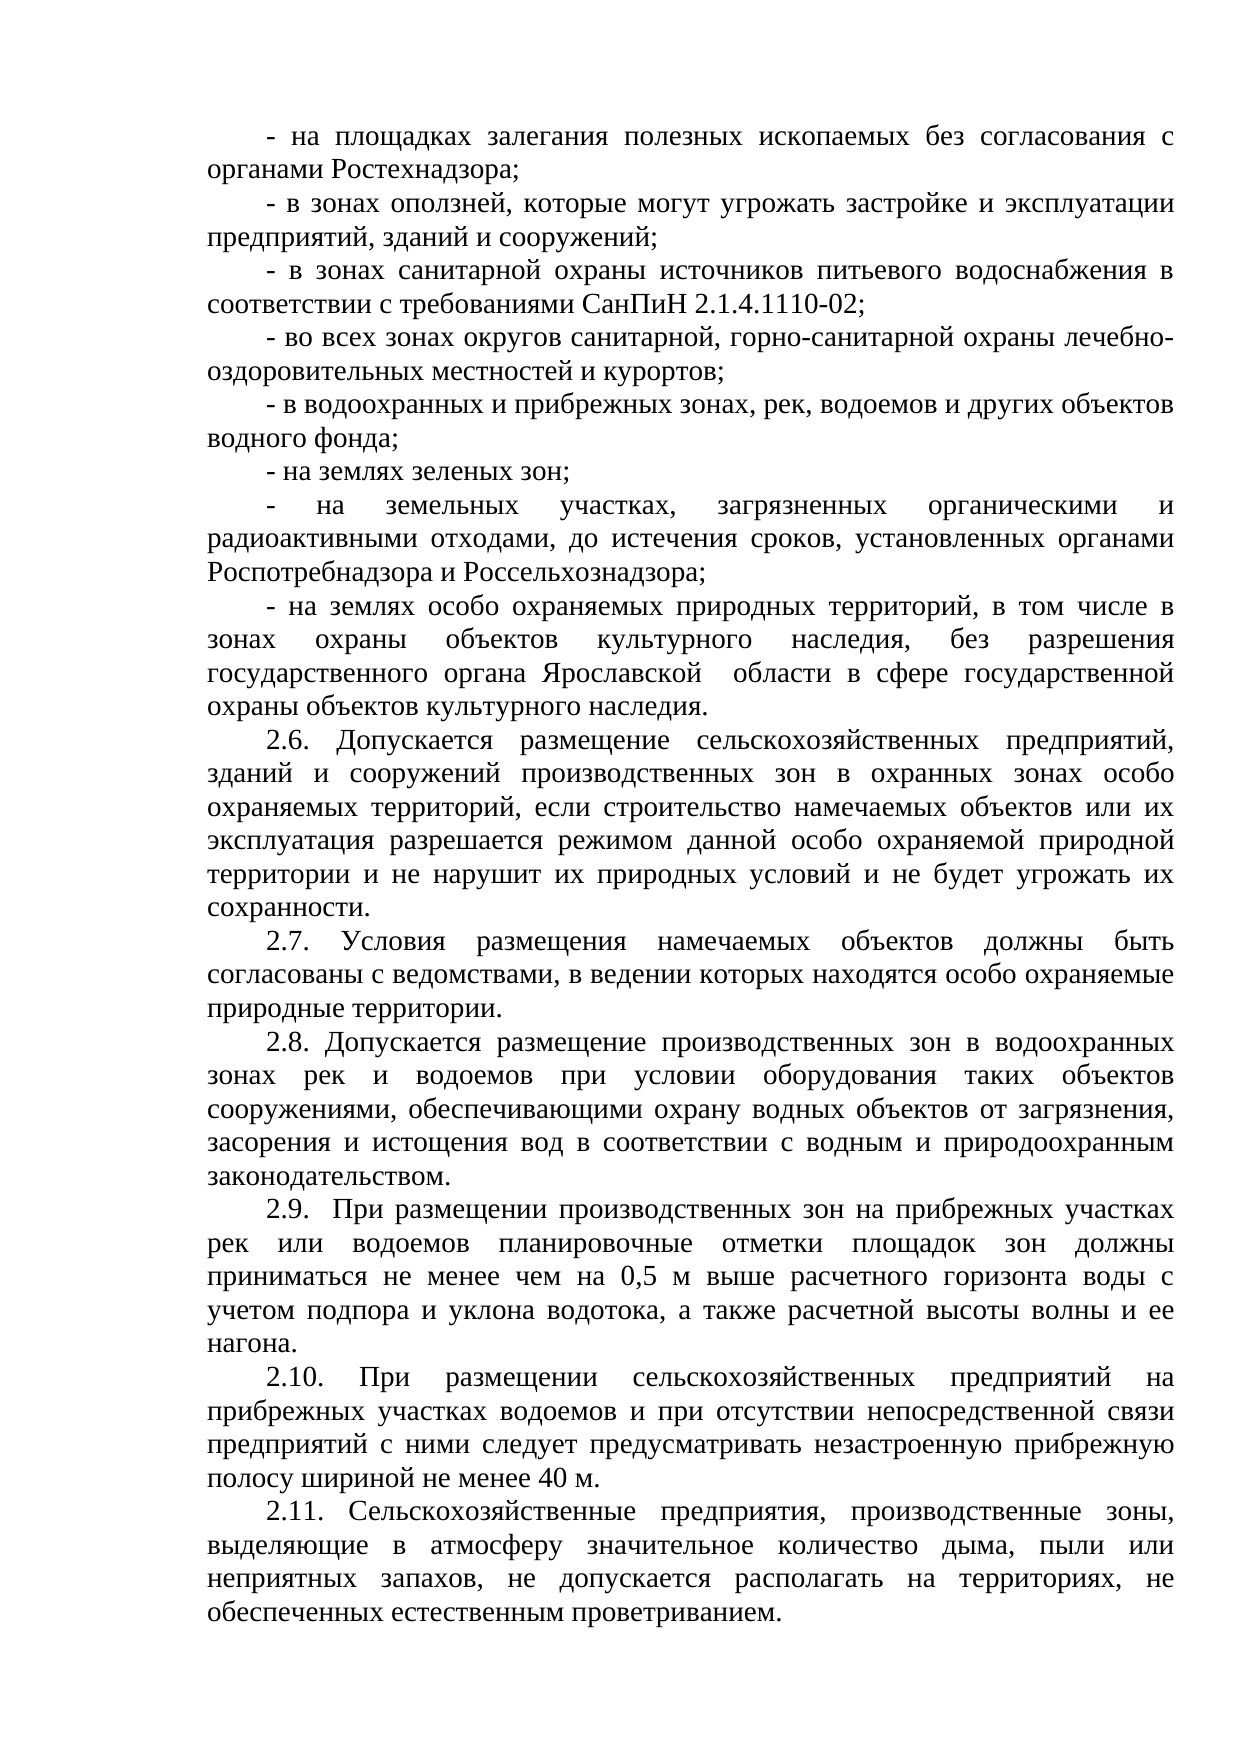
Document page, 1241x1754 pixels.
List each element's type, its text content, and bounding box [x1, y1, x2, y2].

text - в зонах санитарной охраны источников питьевого водоснабжения в соответствии с требованиями СанПиН 2.1.4.1110-02; [207, 252, 1175, 319]
text - на землях зеленых зон; [207, 453, 1175, 487]
text 2.8. Допускается размещение производственных зон в водоохранных зонах рек и водоемов при условии оборудования таких объектов сооружениями, обеспечивающими охрану водных объектов от загрязнения, засорения и истощения вод в соответствии с водным и природоохранным законодательством. [207, 1024, 1175, 1191]
text - на землях особо охраняемых природных территорий, в том числе в зонах охраны объектов культурного наследия, без разрешения государственного органа Ярославской области в сфере государственной охраны объектов культурного наследия. [207, 588, 1175, 722]
text 2.7. Условия размещения намечаемых объектов должны быть согласованы с ведомствами, в ведении которых находятся особо охраняемые природные территории. [207, 923, 1175, 1024]
text 2.10. При размещении сельскохозяйственных предприятий на прибрежных участках водоемов и при отсутствии непосредственной связи предприятий с ними следует предусматривать незастроенную прибрежную полосу шириной не менее . [207, 1359, 1175, 1493]
text 2.11. Сельскохозяйственные предприятия, производственные зоны, выделяющие в атмосферу значительное количество дыма, пыли или неприятных запахов, не допускается располагать на территориях, не обеспеченных естественным проветриванием. [207, 1493, 1175, 1627]
text 2.9. При размещении производственных зон на прибрежных участках рек или водоемов планировочные отметки площадок зон должны приниматься не менее чем на выше расчетного горизонта воды с учетом подпора и уклона водотока, а также расчетной высоты волны и ее нагона. [207, 1191, 1175, 1359]
text - в зонах оползней, которые могут угрожать застройке и эксплуатации предприятий, зданий и сооружений; [207, 185, 1175, 252]
text - на земельных участках, загрязненных органическими и радиоактивными отходами, до истечения сроков, установленных органами Роспотребнадзора и Россельхознадзора; [207, 487, 1175, 588]
text - во всех зонах округов санитарной, горно-санитарной охраны лечебно-оздоровительных местностей и курортов; [207, 319, 1175, 386]
text - на площадках залегания полезных ископаемых без согласования с органами Ростехнадзора; [207, 118, 1175, 185]
text - в водоохранных и прибрежных зонах, рек, водоемов и других объектов водного фонда; [207, 386, 1175, 453]
text 2.6. Допускается размещение сельскохозяйственных предприятий, зданий и сооружений производственных зон в охранных зонах особо охраняемых территорий, если строительство намечаемых объектов или их эксплуатация разрешается режимом данной особо охраняемой природной территории и не нарушит их природных условий и не будет угрожать их сохранности. [207, 722, 1175, 923]
